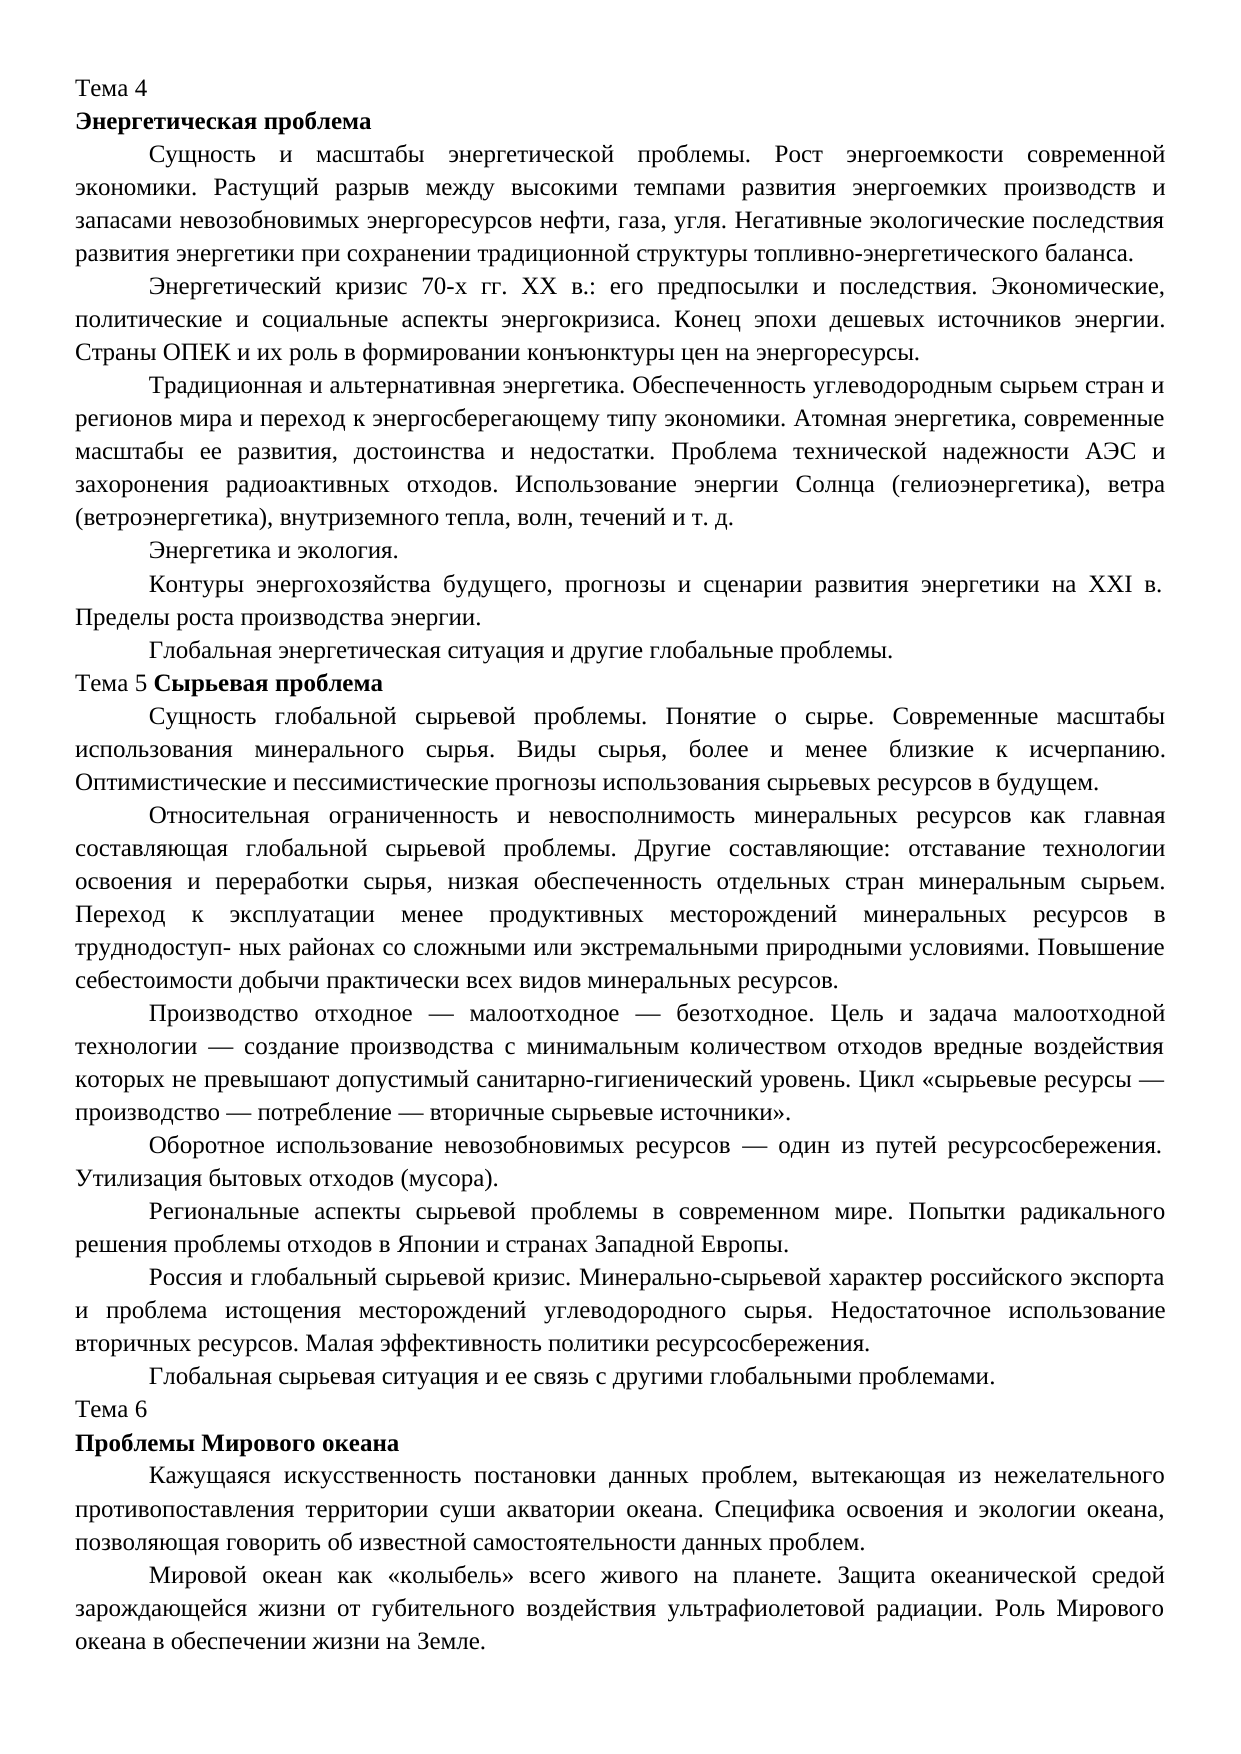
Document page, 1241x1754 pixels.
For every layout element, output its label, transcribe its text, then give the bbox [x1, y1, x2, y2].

subtitle Проблемы Мирового океана [75, 1428, 1234, 1456]
text Глобальная энергетическая ситуация и другие глобальные проблемы. [149, 635, 1234, 663]
text Тема 6 [75, 1394, 1234, 1423]
text Традиционная и альтернативная энергетика. Обеспеченность углеводородным сырьем стран и регионов мира и переход к энергосберегающему типу экономики. Атомная энергетика, современные масштабы ее развития, достоинства и недостатки. Проблема технической надежности АЭС и захоронения радиоактивных отходов. Использование энергии Солнца (гелиоэнергетика), ветра (ветроэнергетика), внутриземного тепла, волн, течений и т. д. [75, 370, 1166, 531]
text Относительная ограниченность и невосполнимость минеральных ресурсов как главная составляющая глобальной сырьевой проблемы. Другие составляющие: отставание технологии освоения и переработки сырья, низкая обеспеченность отдельных стран минеральным сырьем. Переход к эксплуатации менее продуктивных месторождений минеральных ресурсов в труднодоступ- ных районах со сложными или экстремальными природными условиями. Повышение себестоимости добычи практически всех видов минеральных ресурсов. [75, 800, 1166, 994]
text Россия и глобальный сырьевой кризис. Минерально-сырьевой характер российского экспорта и проблема истощения месторождений углеводородного сырья. Недостаточное использование вторичных ресурсов. Малая эффективность политики ресурсосбережения. [75, 1262, 1166, 1357]
text Тема 5 Сырьевая проблема [75, 668, 1234, 696]
text Региональные аспекты сырьевой проблемы в современном мире. Попытки радикального решения проблемы отходов в Японии и странах Западной Европы. [75, 1196, 1166, 1258]
text Оборотное использование невозобновимых ресурсов — один из путей ресурсосбережения. [149, 1130, 1234, 1159]
text Контуры энергохозяйства будущего, прогнозы и сценарии развития энергетики на XXI в. [149, 569, 1234, 597]
text Утилизация бытовых отходов (мусора). [75, 1163, 1234, 1192]
text Энергетический кризис 70-х гг. XX в.: его предпосылки и последствия. Экономические, политические и социальные аспекты энергокризиса. Конец эпохи дешевых источников энергии. Страны ОПЕК и их роль в формировании конъюнктуры цен на энергоресурсы. [75, 271, 1166, 366]
text Энергетика и экология. [149, 535, 1234, 564]
text Кажущаяся искусственность постановки данных проблем, вытекающая из нежелательного противопоставления территории суши акватории океана. Специфика освоения и экологии океана, позволяющая говорить об известной самостоятельности данных проблем. [75, 1461, 1165, 1555]
subtitle Энергетическая проблема [75, 106, 1234, 135]
text Сущность и масштабы энергетической проблемы. Рост энергоемкости современной экономики. Растущий разрыв между высокими темпами развития энергоемких производств и запасами невозобновимых энергоресурсов нефти, газа, угля. Негативные экологические последствия развития энергетики при сохранении традиционной структуры топливно-энергетического баланса. [75, 139, 1165, 267]
text Пределы роста производства энергии. [75, 602, 1234, 630]
text Мировой океан как «колыбель» всего живого на планете. Защита океанической средой зарождающейся жизни от губительного воздействия ультрафиолетовой радиации. Роль Мирового океана в обеспечении жизни на Земле. [75, 1560, 1166, 1654]
text Сущность глобальной сырьевой проблемы. Понятие о сырье. Современные масштабы использования минерального сырья. Виды сырья, более и менее близкие к исчерпанию. Оптимистические и пессимистические прогнозы использования сырьевых ресурсов в будущем. [75, 701, 1166, 796]
text Глобальная сырьевая ситуация и ее связь с другими глобальными проблемами. [149, 1361, 1234, 1390]
text Производство отходное — малоотходное — безотходное. Цель и задача малоотходной технологии — создание производства с минимальным количеством отходов вредные воздействия которых не превышают допустимый санитарно-гигиенический уровень. Цикл «сырьевые ресурсы — производство — потребление — вторичные сырьевые источники». [75, 998, 1166, 1126]
text Тема 4 [75, 73, 1234, 102]
